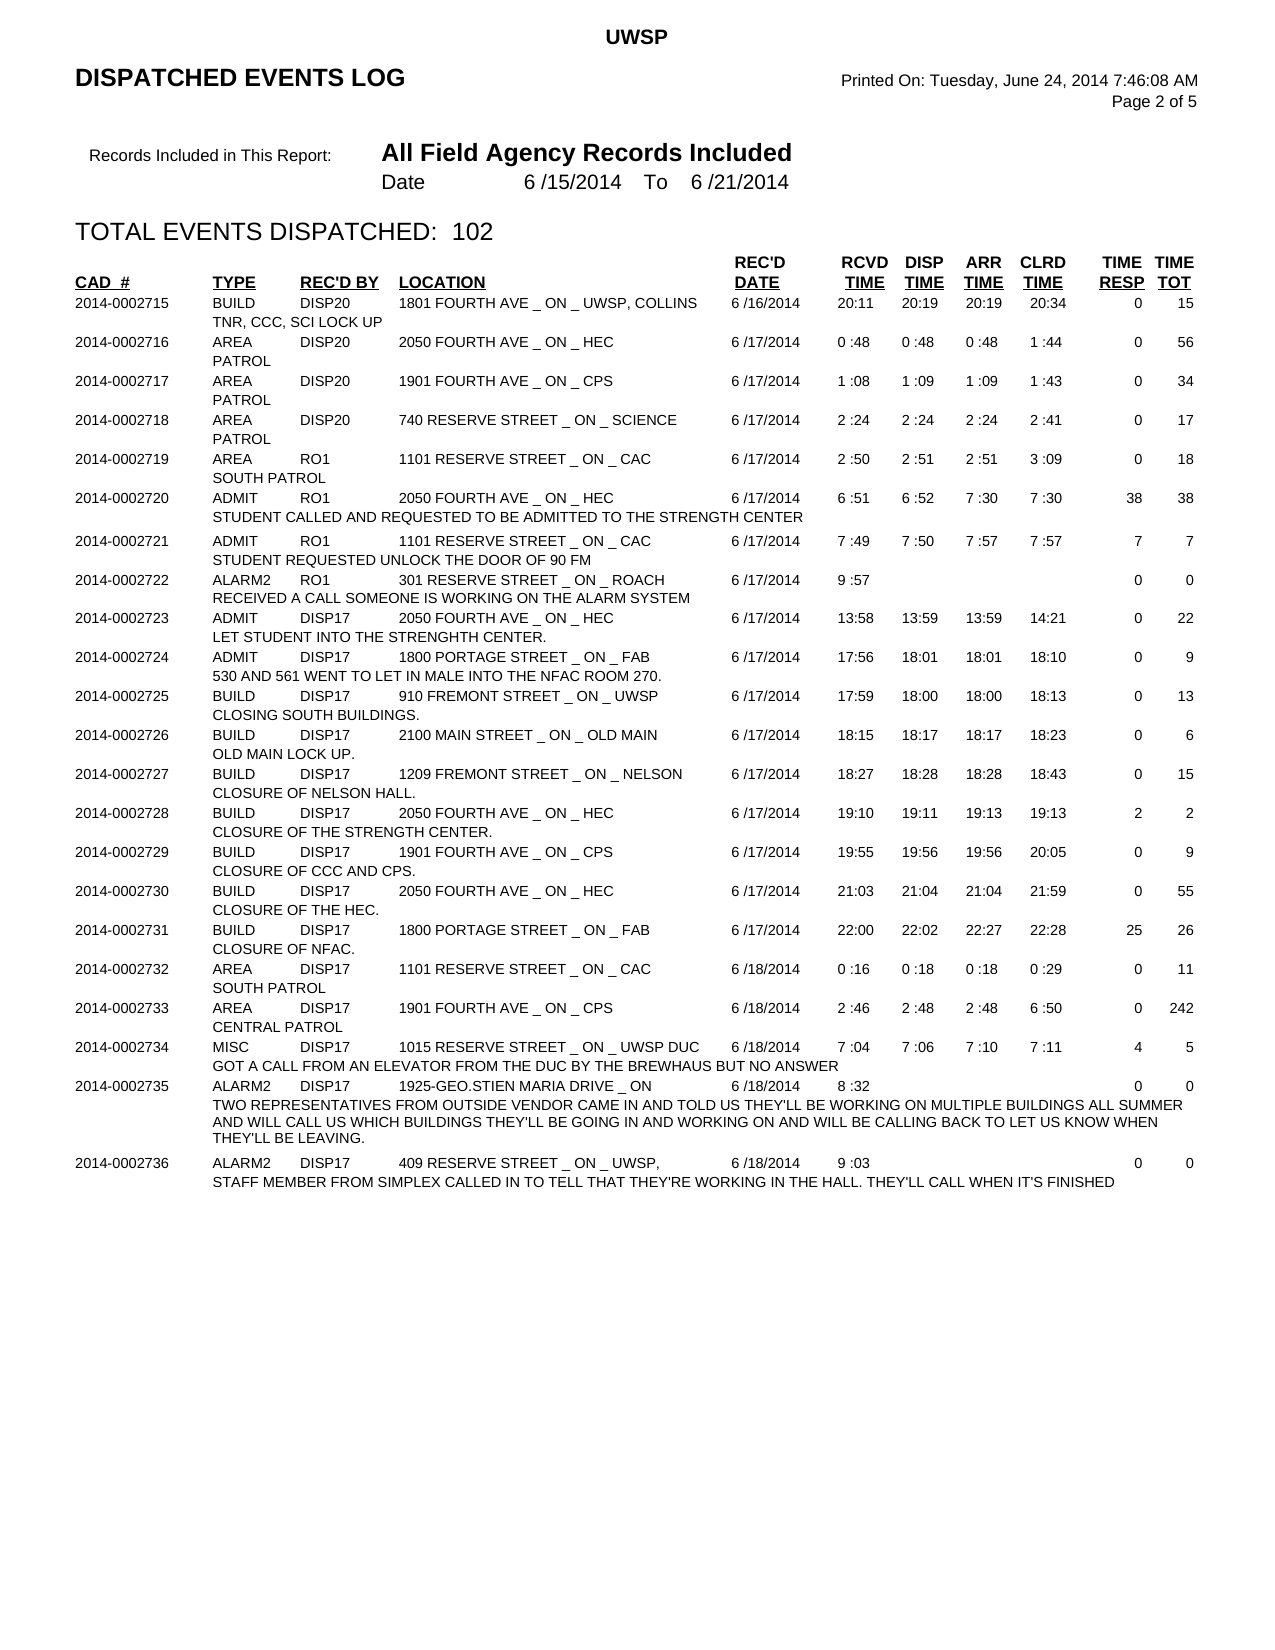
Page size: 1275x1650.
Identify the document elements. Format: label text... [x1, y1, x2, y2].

text 2014-0002718 AREA DISP20 740 RESERVE STREET _ ON _ SCIENCE 6 /17/2014 2 :24 2 :24 2 :24 2 :41 0 17 [75, 412, 1200, 428]
text LET STUDENT INTO THE STRENGHTH CENTER. [75, 629, 1200, 646]
text STUDENT CALLED AND REQUESTED TO BE ADMITTED TO THE STRENGTH CENTER [75, 509, 1200, 525]
text REC'D RCVD DISP ARR CLRD TIME TIME [75, 253, 1200, 272]
text SOUTH PATROL [75, 980, 1200, 997]
text 2014-0002720 ADMIT RO1 2050 FOURTH AVE _ ON _ HEC 6 /17/2014 6 :51 6 :52 7 :30 7 :30 38 38 [75, 489, 1200, 506]
text TWO REPRESENTATIVES FROM OUTSIDE VENDOR CAME IN AND TOLD US THEY'LL BE WORKING ON MULTIPLE BUILDINGS ALL SUMMER AND WILL CALL US WHICH BUILDINGS THEY'LL BE GOING IN AND WORKING ON AND WILL BE CALLING BACK TO LET US KNOW WHEN [212, 1097, 1200, 1130]
text 2014-0002736 ALARM2 DISP17 409 RESERVE STREET _ ON _ UWSP, 6 /18/2014 9 :03 0 0 [75, 1154, 1200, 1171]
text 2014-0002717 AREA DISP20 1901 FOURTH AVE _ ON _ CPS 6 /17/2014 1 :08 1 :09 1 :09 1 :43 0 34 [75, 373, 1200, 389]
text SOUTH PATROL [75, 470, 1200, 486]
text CLOSURE OF THE STRENGTH CENTER. [75, 824, 1200, 841]
text 2014-0002722 ALARM2 RO1 301 RESERVE STREET _ ON _ ROACH 6 /17/2014 9 :57 0 0 [75, 571, 1200, 588]
text 2014-0002729 BUILD DISP17 1901 FOURTH AVE _ ON _ CPS 6 /17/2014 19:55 19:56 19:56 20:05 0 9 [75, 844, 1200, 861]
text 2014-0002731 BUILD DISP17 1800 PORTAGE STREET _ ON _ FAB 6 /17/2014 22:00 22:02 22:27 22:28 25 26 [75, 922, 1200, 938]
text DISPATCHED EVENTS LOG Printed On: Tuesday, June 24, 2014 7:46:08 AM [75, 63, 1200, 91]
text 2014-0002715 BUILD DISP20 1801 FOURTH AVE _ ON _ UWSP, COLLINS 6 /16/2014 20:11 20:19 20:19 20:34 0 15 [75, 295, 1200, 312]
text GOT A CALL FROM AN ELEVATOR FROM THE DUC BY THE BREWHAUS BUT NO ANSWER [75, 1058, 1200, 1074]
text TOTAL EVENTS DISPATCHED: 102 [75, 217, 1200, 246]
text CAD # TYPE REC'D BY LOCATION DATE TIME TIME TIME TIME RESP TOT [75, 272, 1200, 292]
text STUDENT REQUESTED UNLOCK THE DOOR OF 90 FM [75, 551, 1200, 568]
text 2014-0002719 AREA RO1 1101 RESERVE STREET _ ON _ CAC 6 /17/2014 2 :50 2 :51 2 :51 3 :09 0 18 [75, 451, 1200, 467]
text 2014-0002723 ADMIT DISP17 2050 FOURTH AVE _ ON _ HEC 6 /17/2014 13:58 13:59 13:59 14:21 0 22 [75, 610, 1200, 627]
text 2014-0002734 MISC DISP17 1015 RESERVE STREET _ ON _ UWSP DUC 6 /18/2014 7 :04 7 :06 7 :10 7 :11 4 5 [75, 1039, 1200, 1055]
text PATROL [75, 392, 1200, 408]
text CLOSURE OF THE HEC. [75, 902, 1200, 919]
text CLOSING SOUTH BUILDINGS. [75, 707, 1200, 724]
text Records Included in This Report: All Field Agency Records Included [75, 138, 1200, 167]
text RECEIVED A CALL SOMEONE IS WORKING ON THE ALARM SYSTEM [75, 590, 1200, 607]
text THEY'LL BE LEAVING. [75, 1130, 1200, 1147]
text 2014-0002728 BUILD DISP17 2050 FOURTH AVE _ ON _ HEC 6 /17/2014 19:10 19:11 19:13 19:13 2 2 [75, 805, 1200, 822]
text 2014-0002716 AREA DISP20 2050 FOURTH AVE _ ON _ HEC 6 /17/2014 0 :48 0 :48 0 :48 1 :44 0 56 [75, 334, 1200, 351]
text 2014-0002732 AREA DISP17 1101 RESERVE STREET _ ON _ CAC 6 /18/2014 0 :16 0 :18 0 :18 0 :29 0 11 [75, 961, 1200, 977]
text 2014-0002735 ALARM2 DISP17 1925-GEO.STIEN MARIA DRIVE _ ON 6 /18/2014 8 :32 0 0 [75, 1078, 1200, 1094]
text CLOSURE OF NFAC. [75, 941, 1200, 958]
text 2014-0002725 BUILD DISP17 910 FREMONT STREET _ ON _ UWSP 6 /17/2014 17:59 18:00 18:00 18:13 0 13 [75, 688, 1200, 705]
text STAFF MEMBER FROM SIMPLEX CALLED IN TO TELL THAT THEY'RE WORKING IN THE HALL. THEY'LL CALL WHEN IT'S FINISHED [75, 1173, 1200, 1190]
text 2014-0002726 BUILD DISP17 2100 MAIN STREET _ ON _ OLD MAIN 6 /17/2014 18:15 18:17 18:17 18:23 0 6 [75, 727, 1200, 744]
text 2014-0002724 ADMIT DISP17 1800 PORTAGE STREET _ ON _ FAB 6 /17/2014 17:56 18:01 18:01 18:10 0 9 [75, 649, 1200, 666]
text 2014-0002727 BUILD DISP17 1209 FREMONT STREET _ ON _ NELSON 6 /17/2014 18:27 18:28 18:28 18:43 0 15 [75, 766, 1200, 783]
text 2014-0002721 ADMIT RO1 1101 RESERVE STREET _ ON _ CAC 6 /17/2014 7 :49 7 :50 7 :57 7 :57 7 7 [75, 532, 1200, 549]
text Date 6 /15/2014 To 6 /21/2014 [75, 170, 1200, 194]
text 530 AND 561 WENT TO LET IN MALE INTO THE NFAC ROOM 270. [75, 668, 1200, 685]
text PATROL [75, 353, 1200, 369]
text OLD MAIN LOCK UP. [75, 746, 1200, 763]
text UWSP [75, 25, 1200, 49]
text 2014-0002730 BUILD DISP17 2050 FOURTH AVE _ ON _ HEC 6 /17/2014 21:03 21:04 21:04 21:59 0 55 [75, 883, 1200, 899]
text TNR, CCC, SCI LOCK UP [75, 314, 1200, 331]
text 2014-0002733 AREA DISP17 1901 FOURTH AVE _ ON _ CPS 6 /18/2014 2 :46 2 :48 2 :48 6 :50 0 242 [75, 1000, 1200, 1016]
text CENTRAL PATROL [75, 1019, 1200, 1036]
text CLOSURE OF NELSON HALL. [75, 785, 1200, 802]
text PATROL [75, 431, 1200, 447]
text CLOSURE OF CCC AND CPS. [75, 863, 1200, 880]
text Page 2 of 5 [75, 91, 1200, 111]
